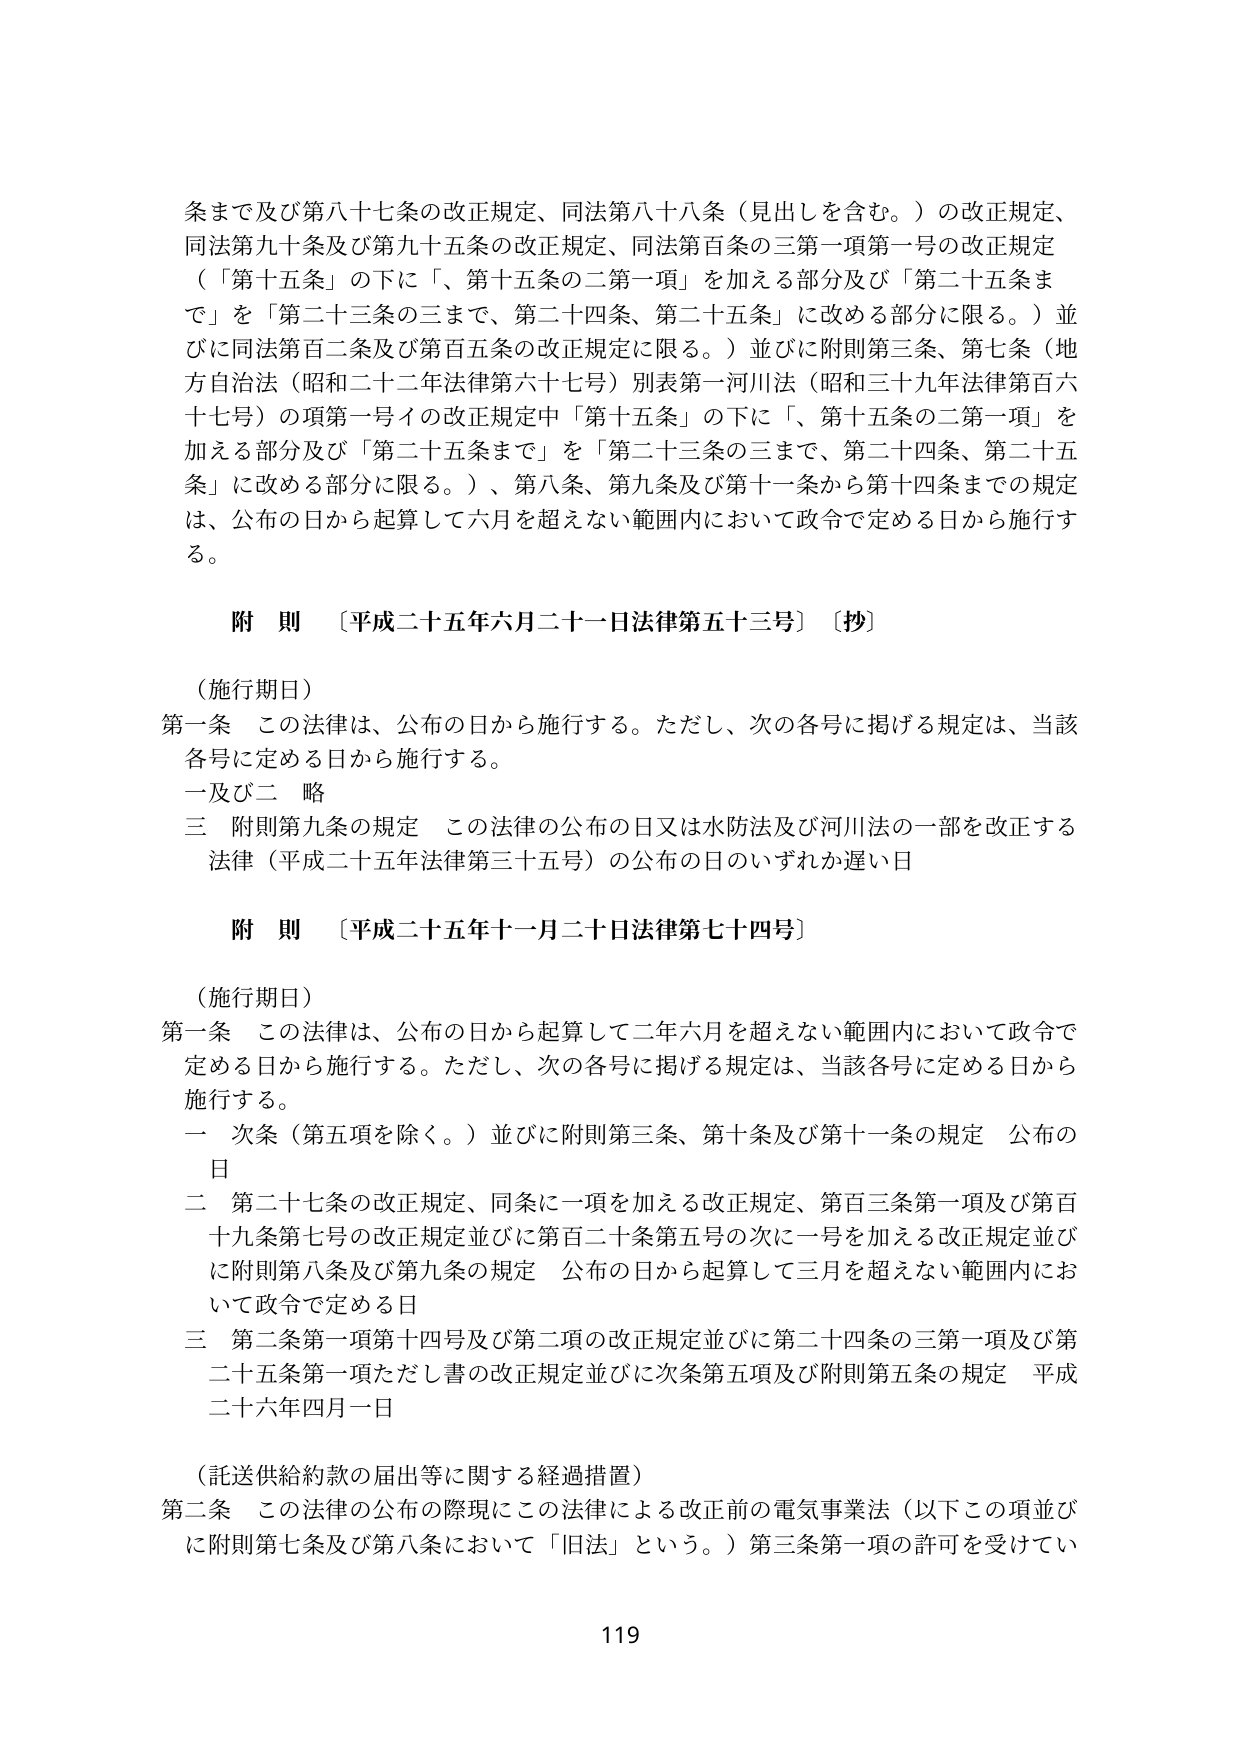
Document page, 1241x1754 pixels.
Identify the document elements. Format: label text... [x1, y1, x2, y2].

text 一 次条（第五項を除く。）並びに附則第三条、第十条及び第十一条の規定 公布の日 [184, 1116, 1079, 1184]
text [161, 194, 1079, 569]
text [161, 1492, 1079, 1560]
text 附 則 〔平成二十五年十一月二十日法律第七十四号〕 [230, 911, 1079, 945]
text （託送供給約款の届出等に関する経過措置） [184, 1458, 1079, 1492]
text 三 第二条第一項第十四号及び第二項の改正規定並びに第二十四条の三第一項及び第二十五条第一項ただし書の改正規定並びに次条第五項及び附則第五条の規定 平成二十六年四月一日 [184, 1321, 1079, 1424]
text 三 附則第九条の規定 この法律の公布の日又は水防法及び河川法の一部を改正する法律（平成二十五年法律第三十五号）の公布の日のいずれか遅い日 [184, 809, 1079, 877]
text （施行期日） [184, 672, 1079, 706]
text 二 第二十七条の改正規定、同条に一項を加える改正規定、第百三条第一項及び第百十九条第七号の改正規定並びに第百二十条第五号の次に一号を加える改正規定並びに附則第八条及び第九条の規定 公布の日から起算して三月を超えない範囲内において政令で定める日 [184, 1184, 1079, 1321]
text 一及び二 略 [184, 774, 1079, 809]
text 附 則 〔平成二十五年六月二十一日法律第五十三号〕〔抄〕 [230, 604, 1079, 638]
text （施行期日） [184, 979, 1079, 1014]
text 第一条 この法律は、公布の日から施行する。ただし、次の各号に掲げる規定は、当該各号に定める日から施行する。 [161, 706, 1079, 774]
text 第一条 この法律は、公布の日から起算して二年六月を超えない範囲内において政令で定める日から施行する。ただし、次の各号に掲げる規定は、当該各号に定める日から施行する。 [161, 1014, 1079, 1116]
